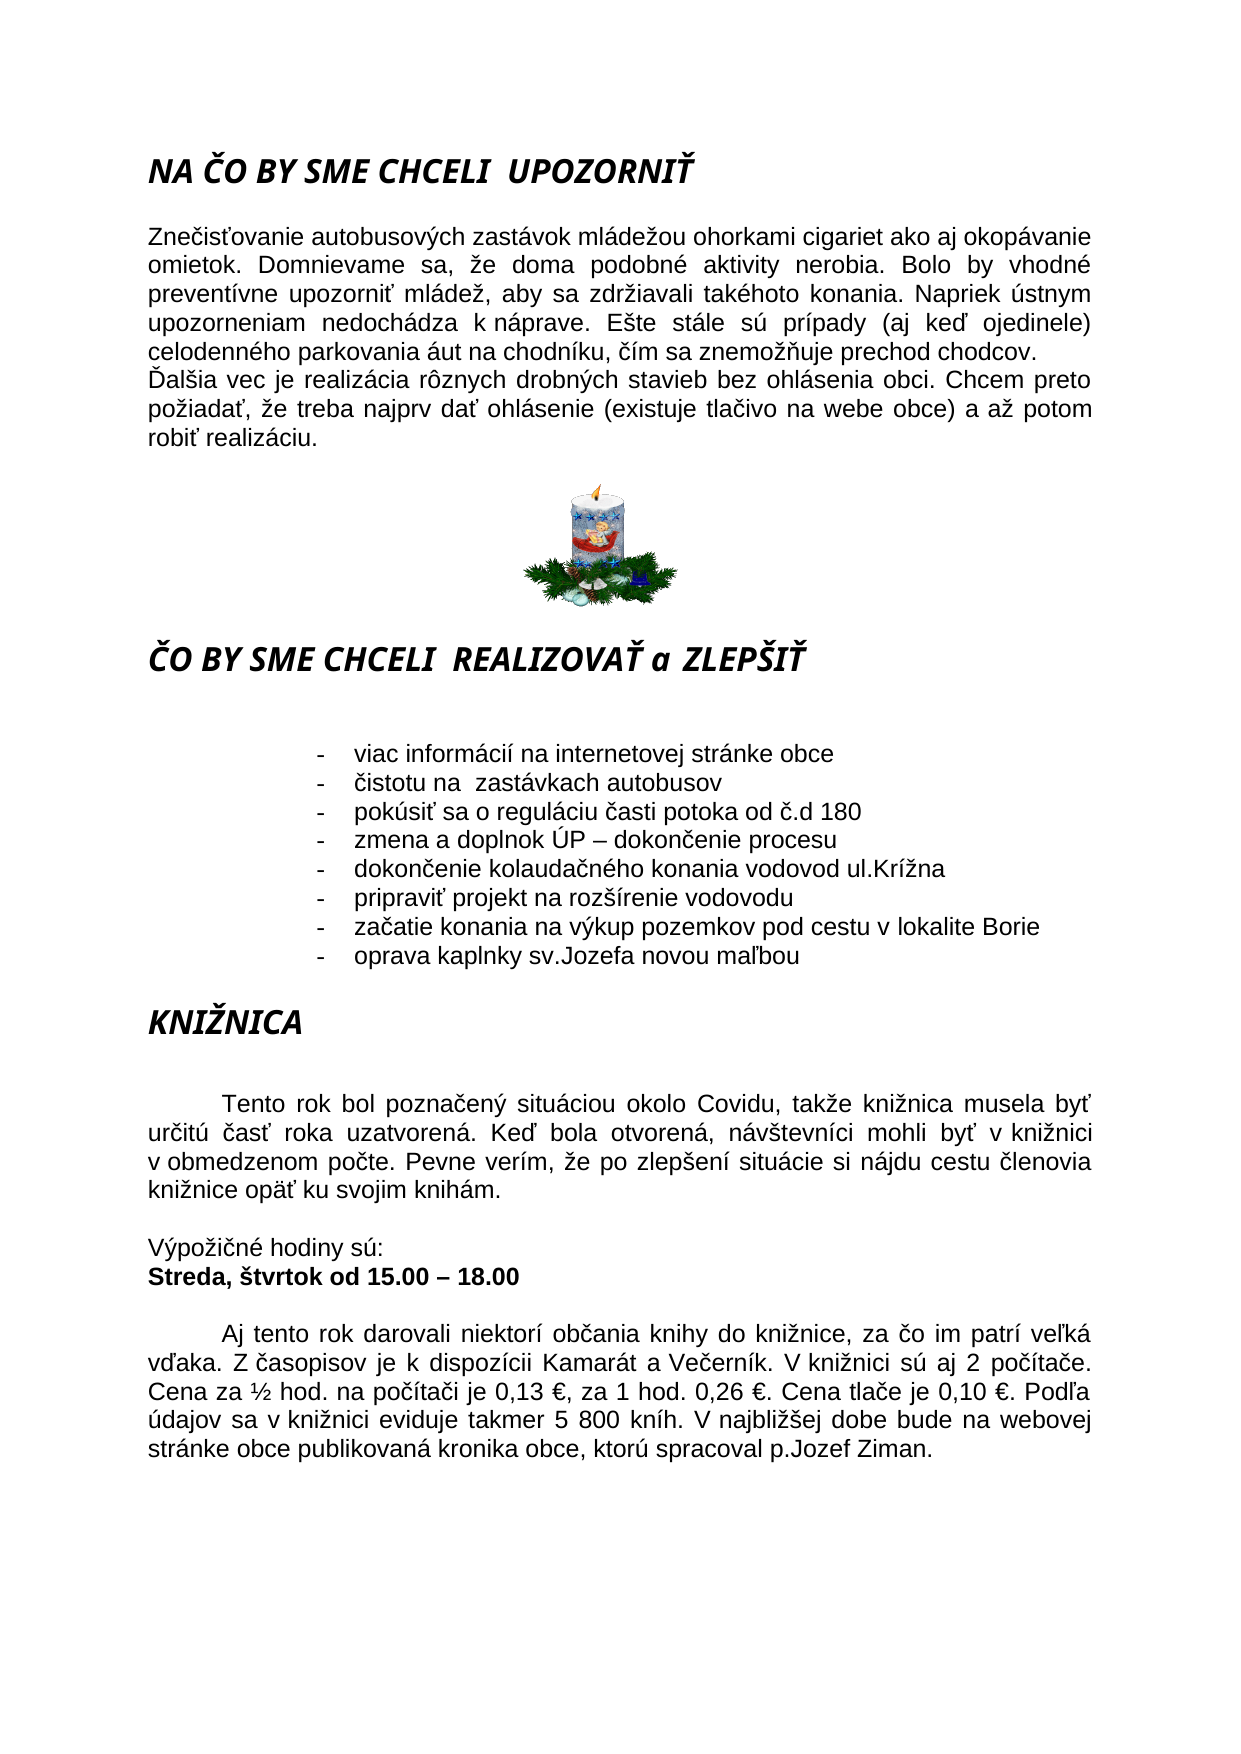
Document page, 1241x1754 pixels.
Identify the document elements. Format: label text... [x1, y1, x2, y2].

text Tento rok bol poznačený situáciou okolo Covidu, takže knižnica musela byť určitú časť roka uzatvorená. Keď bola otvorená, návštevníci mohli byť v knižnici v obmedzenom počte. Pevne verím, že po zlepšení situácie si nájdu cestu členovia knižnice opäť ku svojim knihám. [148, 1089, 1093, 1204]
text Ďalšia vec je realizácia rôznych drobných stavieb bez ohlásenia obci. Chcem preto požiadať, že treba najprv dať ohlásenie (existuje tlačivo na webe obce) a až potom robiť realizáciu. [148, 366, 1093, 452]
text KNIŽNICA [148, 998, 1093, 1044]
text Výpožičné hodiny sú: [148, 1233, 1093, 1262]
text NA ČO BY SME CHCELI UPOZORNIŤ [148, 148, 1093, 193]
list čistotu na zastávkach autobusov [316, 768, 1093, 797]
list pripraviť projekt na rozšírenie vodovodu [316, 883, 1093, 912]
picture [516, 478, 681, 608]
list oprava kaplnky sv.Jozefa novou maľbou [316, 941, 1093, 970]
list zmena a doplnok ÚP – dokončenie procesu [316, 825, 1093, 854]
list začatie konania na výkup pozemkov pod cestu v lokalite Borie [316, 912, 1093, 941]
text Streda, štvrtok od 15.00 – 18.00 [148, 1262, 1093, 1291]
list dokončenie kolaudačného konania vodovod ul.Krížna [316, 854, 1093, 883]
list pokúsiť sa o reguláciu časti potoka od č.d 180 [316, 797, 1093, 825]
text ČO BY SME CHCELI REALIZOVAŤ a ZLEPŠIŤ [148, 636, 1093, 681]
text Znečisťovanie autobusových zastávok mládežou ohorkami cigariet ako aj okopávanie omietok. Domnievame sa, že doma podobné aktivity nerobia. Bolo by vhodné preventívne upozorniť mládež, aby sa zdržiavali takéhoto konania. Napriek ústnym upozorneniam nedochádza k náprave. Ešte stále sú prípady (aj keď ojedinele) celodenného parkovania áut na chodníku, čím sa znemožňuje prechod chodcov. [148, 222, 1093, 366]
text Aj tento rok darovali niektorí občania knihy do knižnice, za čo im patrí veľká vďaka. Z časopisov je k dispozícii Kamarát a Večerník. V knižnici sú aj 2 počítače. Cena za ½ hod. na počítači je 0,13 €, za 1 hod. 0,26 €. Cena tlače je 0,10 €. Podľa údajov sa v knižnici eviduje takmer 5 800 kníh. V najbližšej dobe bude na webovej stránke obce publikovaná kronika obce, ktorú spracoval p.Jozef Ziman. [148, 1319, 1093, 1463]
list viac informácií na internetovej stránke obce [316, 739, 1093, 768]
